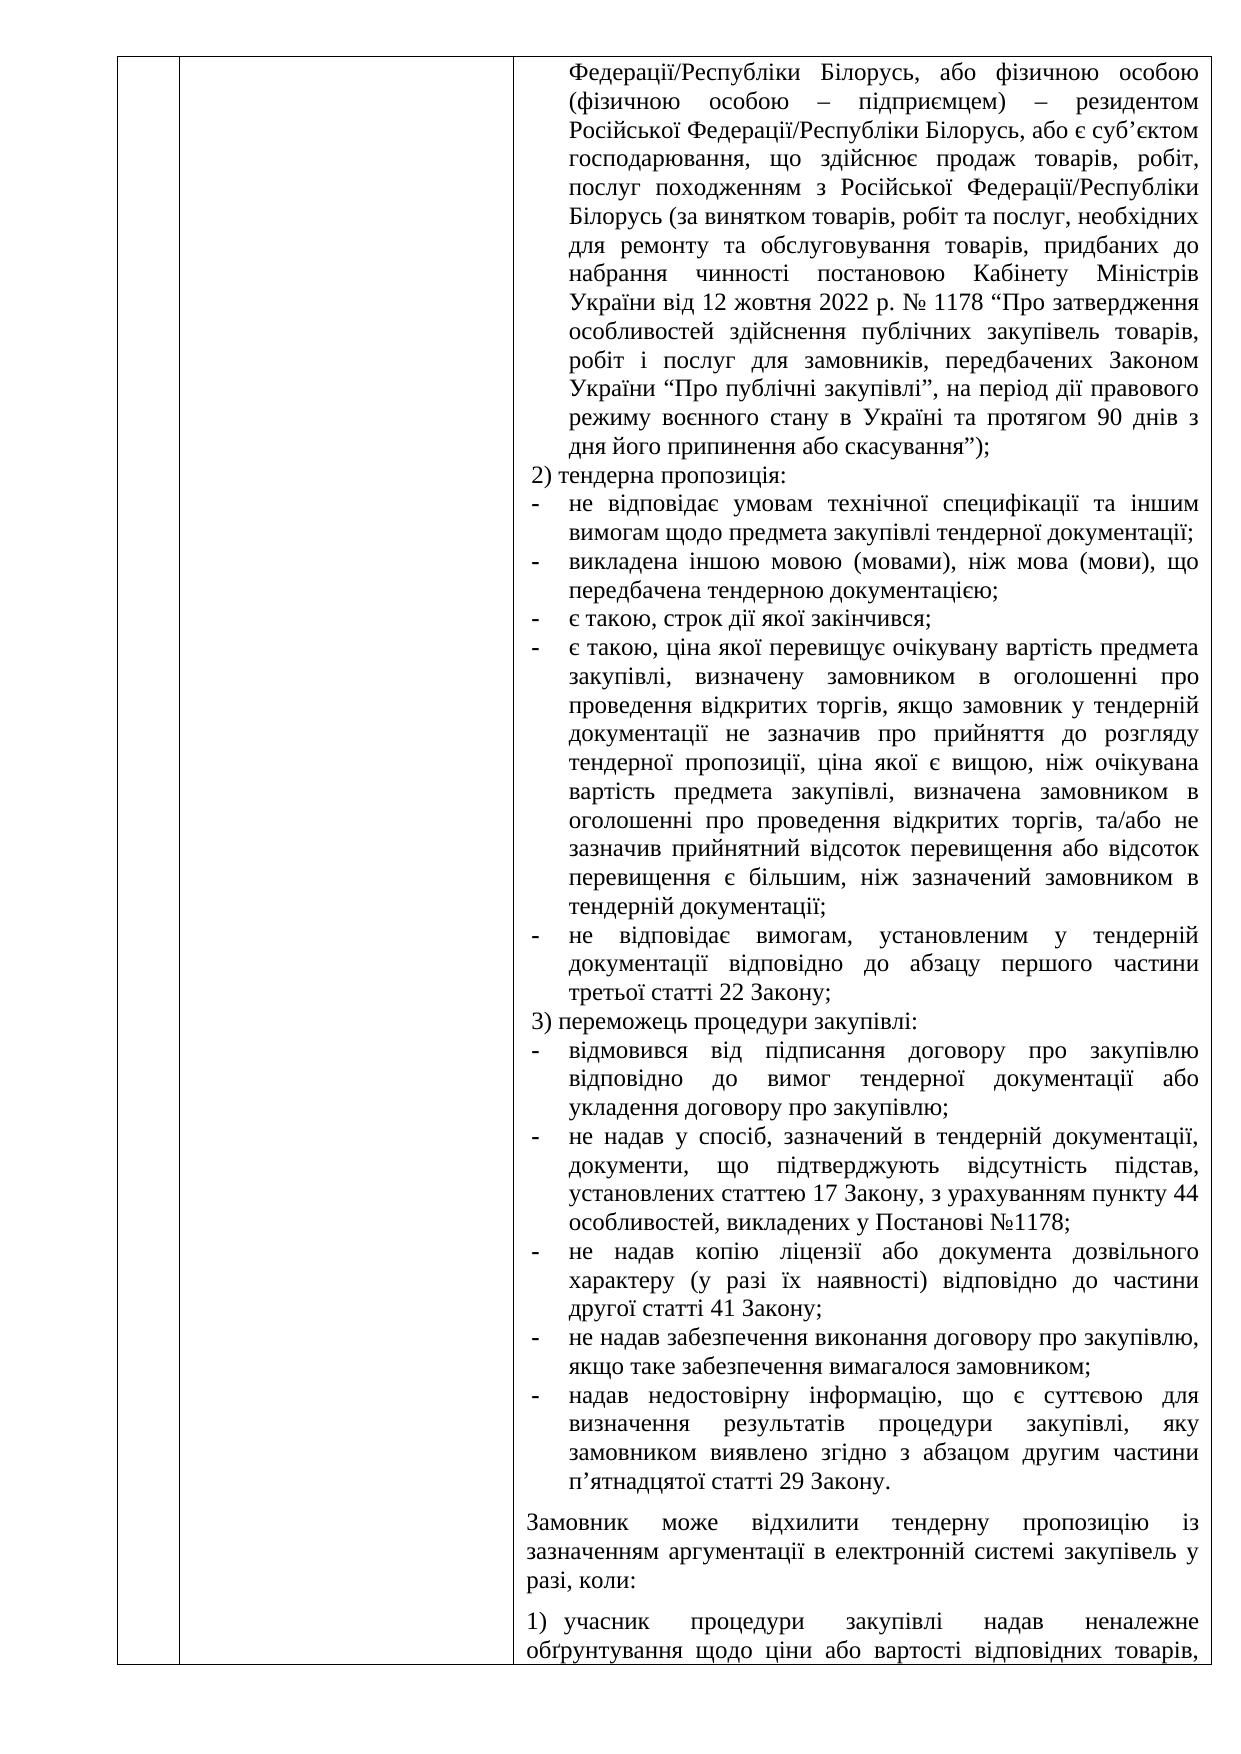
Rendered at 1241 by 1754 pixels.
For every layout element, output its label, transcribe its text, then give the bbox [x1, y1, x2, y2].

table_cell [514, 57, 1211, 1663]
table_cell 4 [118, 57, 179, 1663]
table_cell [180, 57, 513, 1663]
